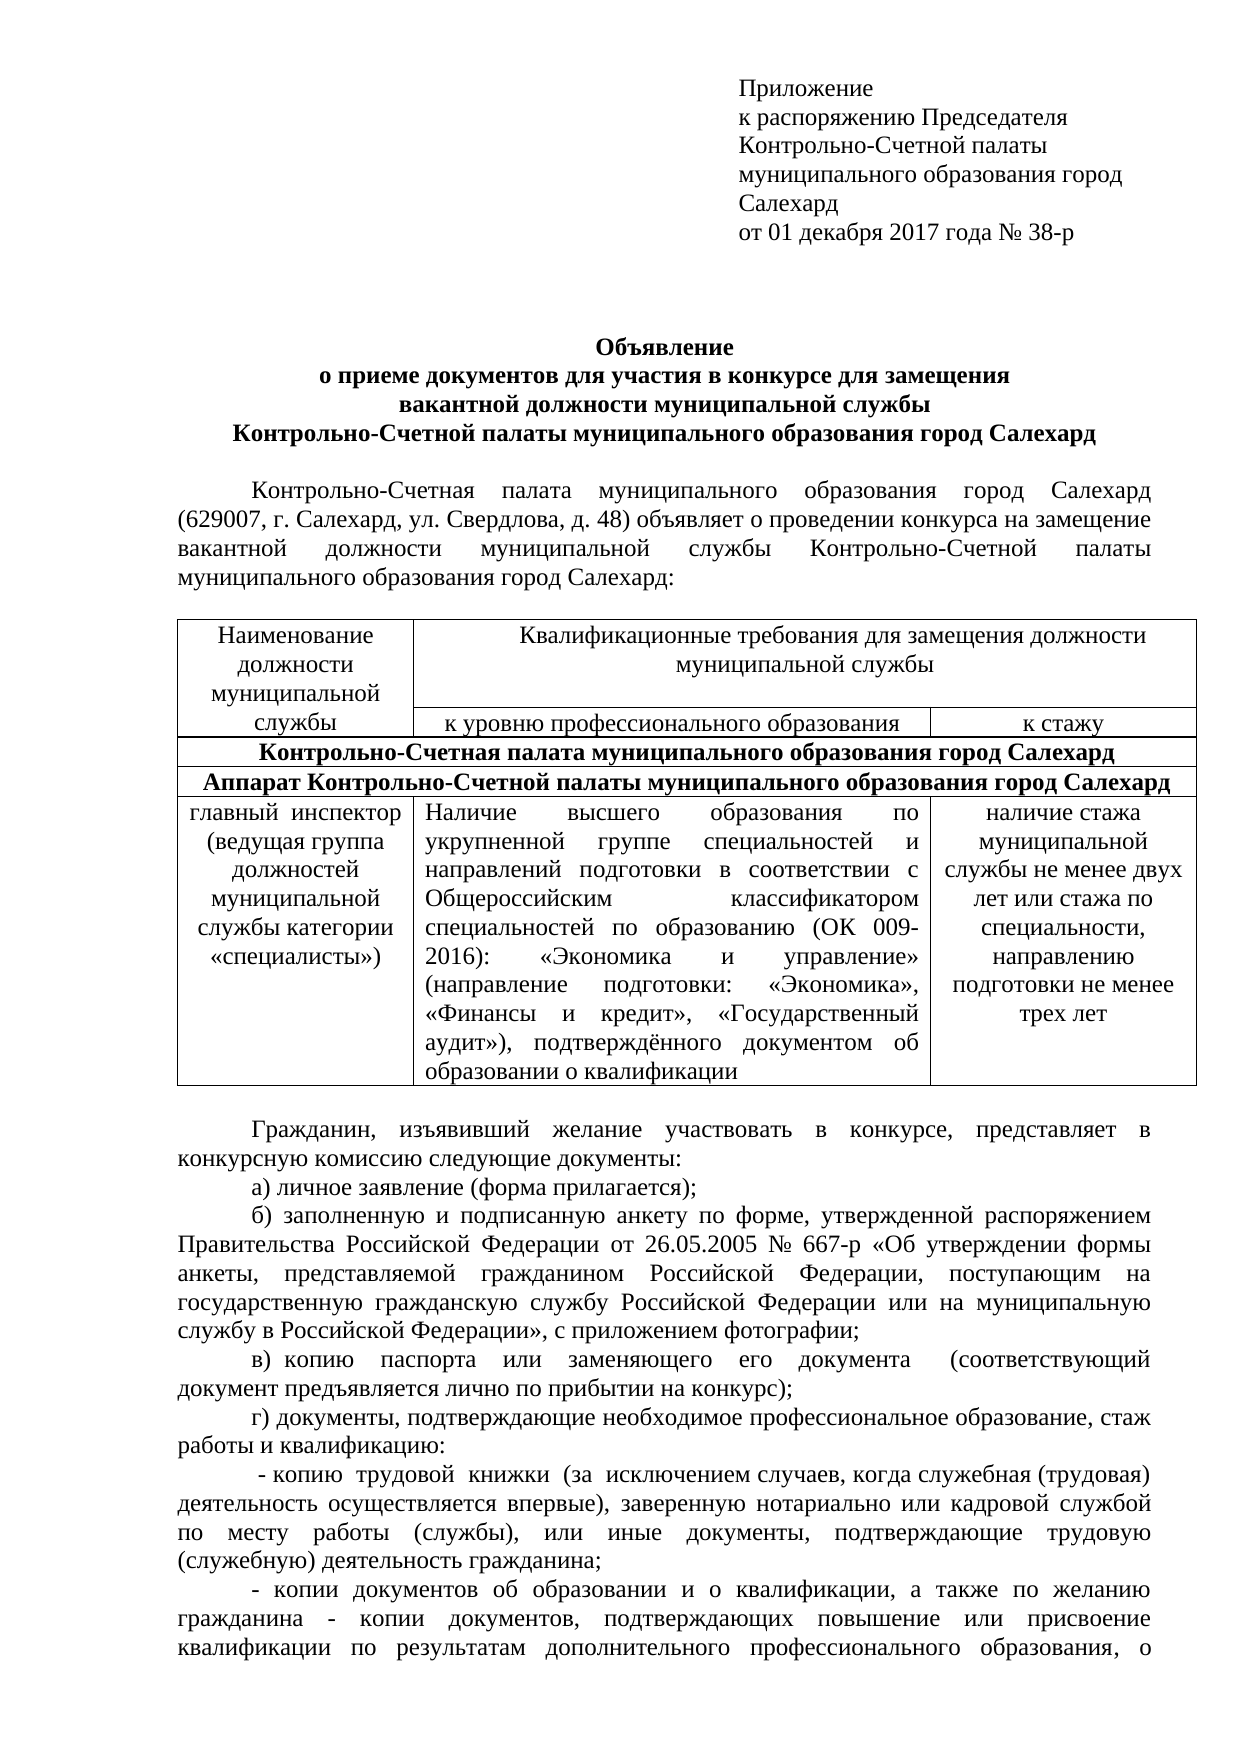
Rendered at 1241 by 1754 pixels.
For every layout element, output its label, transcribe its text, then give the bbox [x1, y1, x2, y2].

text Объявление [177, 332, 1152, 361]
table_cell к уровню профессионального образования [414, 708, 930, 736]
table_header Квалификационные требования для замещения должности муниципальной службы [414, 620, 1196, 707]
text Контрольно-Счетной палаты муниципального образования город Салехард [177, 418, 1152, 447]
text Приложение [738, 73, 1152, 102]
text г) документы, подтверждающие необходимое профессиональное образование, стаж работы и квалификацию: [177, 1402, 1152, 1459]
table_cell главный инспектор (ведущая группа должностей муниципальной службы категории «специалисты») [178, 797, 413, 1084]
table_cell наличие стажа муниципальной службы не менее двух лет или стажа по специальности, направлению подготовки не менее трех лет [931, 797, 1196, 1084]
text к распоряжению Председателя Контрольно-Счетной палаты муниципального образования город Салехард [738, 102, 1152, 217]
text а) личное заявление (форма прилагается); [177, 1172, 1152, 1201]
table_cell Контрольно-Счетная палата муниципального образования город Салехард [178, 738, 1196, 766]
text в) копию паспорта или заменяющего его документа (соответствующий документ предъявляется лично по прибытии на конкурс); [177, 1344, 1152, 1402]
text Гражданин, изъявивший желание участвовать в конкурсе, представляет в конкурсную комиссию следующие документы: [177, 1114, 1152, 1172]
table_cell к стажу [931, 708, 1196, 736]
table_cell Аппарат Контрольно-Счетной палаты муниципального образования город Салехард [178, 767, 1196, 796]
text - копию трудовой книжки (за исключением случаев, когда служебная (трудовая) деятельность осуществляется впервые), заверенную нотариально или кадровой службой по месту работы (службы), или иные документы, подтверждающие трудовую (служебную) деятельность гражданина; [177, 1459, 1152, 1574]
text б) заполненную и подписанную анкету по форме, утвержденной распоряжением Правительства Российской Федерации от 26.05.2005 № 667-р «Об утверждении формы анкеты, представляемой гражданином Российской Федерации, поступающим на государственную гражданскую службу Российской Федерации или на муниципальную службу в Российской Федерации», с приложением фотографии; [177, 1201, 1152, 1344]
text от 01 декабря 2017 года № 38-р [738, 217, 1152, 246]
text о приеме документов для участия в конкурсе для замещения [177, 361, 1152, 389]
text вакантной должности муниципальной службы [177, 389, 1152, 418]
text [177, 1574, 1152, 1661]
table_cell Наличие высшего образования по укрупненной группе специальностей и направлений подготовки в соответствии с Общероссийским классификатором специальностей по образованию (ОК 009-2016): «Экономика и управление» (направление подготовки: «Экономика», «Финансы и кредит», «Государственный аудит»), подтверждённого документом об образовании о квалификации [414, 797, 930, 1084]
text Контрольно-Счетная палата муниципального образования город Салехард (629007, г. Салехард, ул. Свердлова, д. 48) объявляет о проведении конкурса на замещение вакантной должности муниципальной службы Контрольно-Счетной палаты муниципального образования город Салехард: [177, 476, 1152, 591]
table_header Наименование должности муниципальной службы [178, 620, 413, 736]
